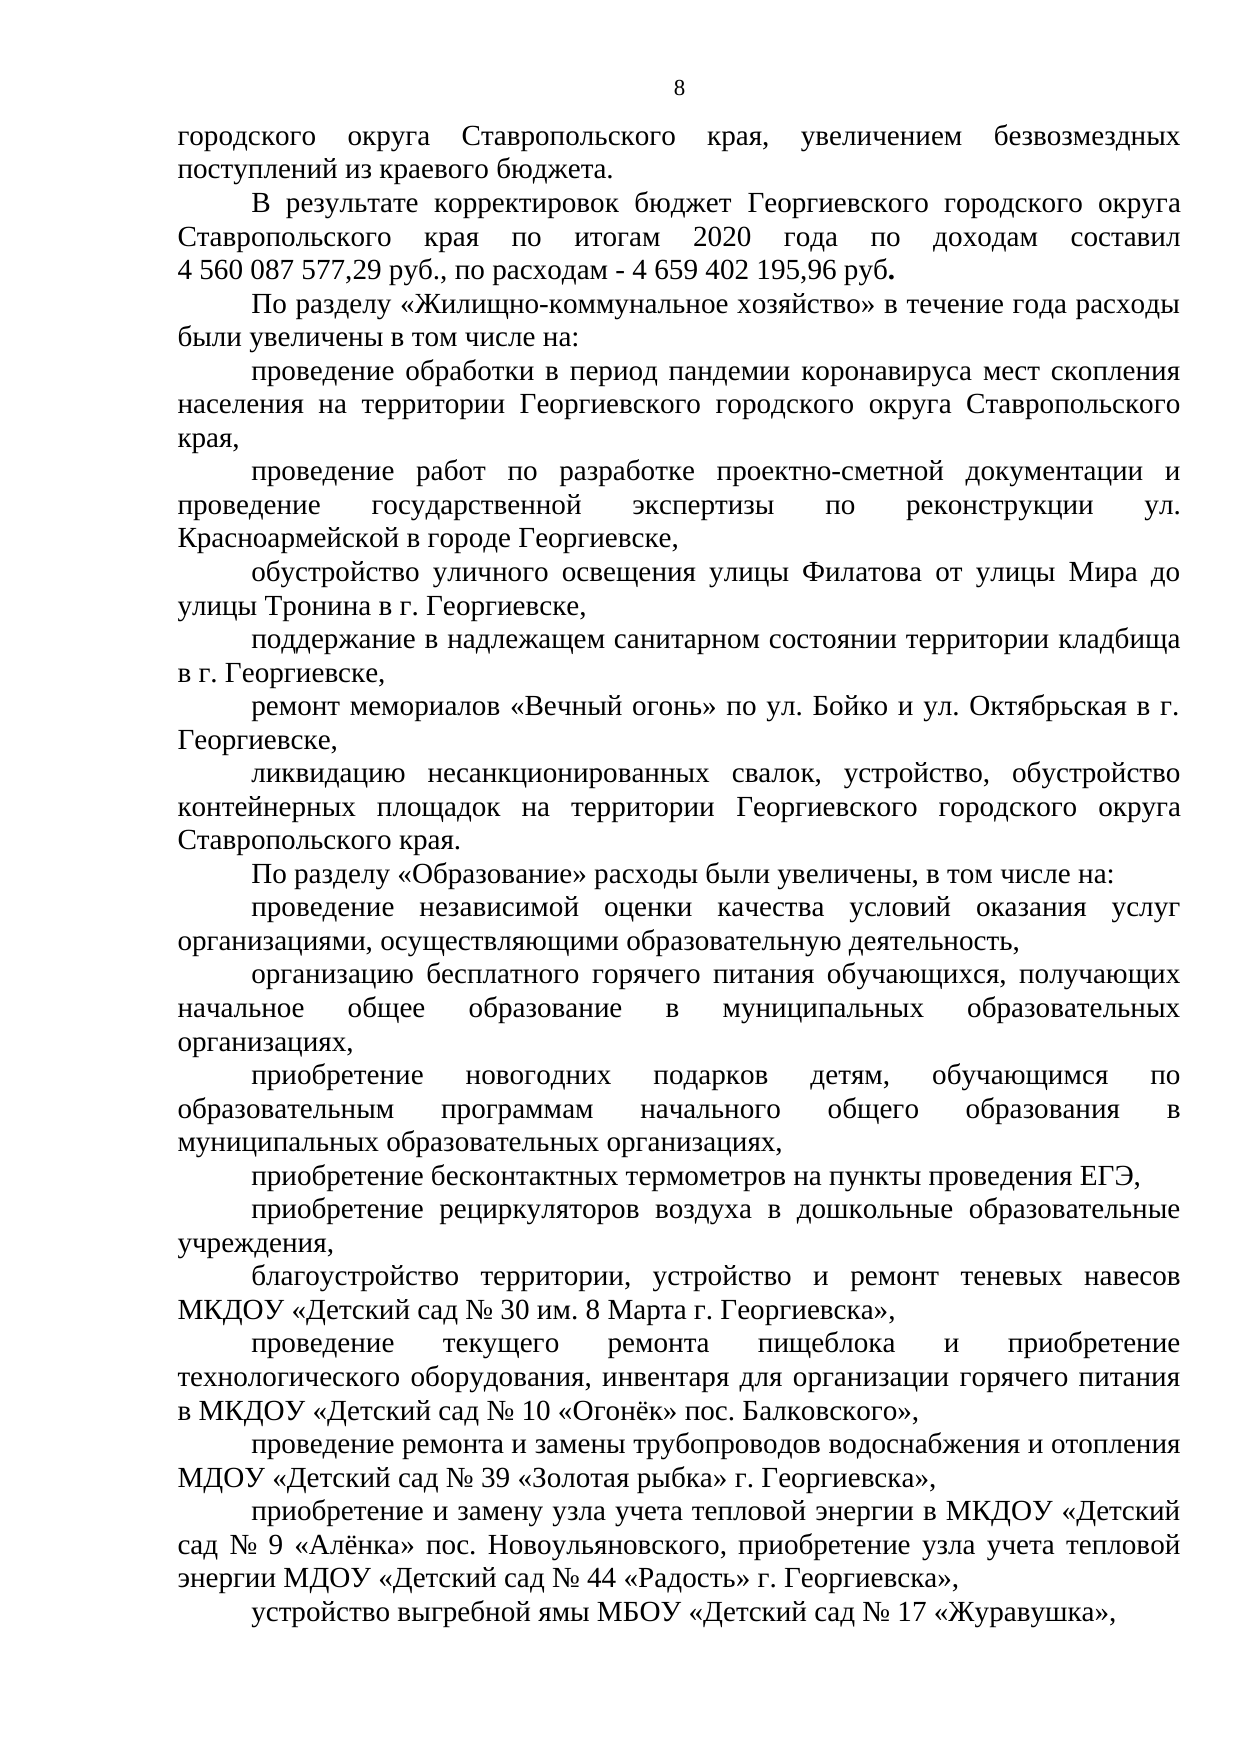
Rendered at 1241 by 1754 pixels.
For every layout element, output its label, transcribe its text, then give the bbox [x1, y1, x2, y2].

text проведение ремонта и замены трубопроводов водоснабжения и отопления МДОУ «Детский сад № 39 «Золотая рыбка» г. Георгиевска», [177, 1426, 1181, 1493]
text обустройство уличного освещения улицы Филатова от улицы Мира до улицы Тронина в г. Георгиевске, [177, 554, 1181, 621]
text устройство выгребной ямы МБОУ «Детский сад № 17 «Журавушка», [177, 1594, 1181, 1627]
text приобретение рециркуляторов воздуха в дошкольные образовательные учреждения, [177, 1191, 1181, 1258]
text приобретение бесконтактных термометров на пункты проведения ЕГЭ, [177, 1158, 1181, 1191]
text В результате корректировок бюджет Георгиевского городского округа Ставропольского края по итогам 2020 года по доходам составил 4 560 087 577,29 руб., по расходам - 4 659 402 195,96 руб. [177, 185, 1181, 286]
text поддержание в надлежащем санитарном состоянии территории кладбища в г. Георгиевске, [177, 621, 1181, 688]
text приобретение новогодних подарков детям, обучающимся по образовательным программам начального общего образования в муниципальных образовательных организациях, [177, 1057, 1181, 1158]
text благоустройство территории, устройство и ремонт теневых навесов МКДОУ «Детский сад № 30 им. 8 Марта г. Георгиевска», [177, 1258, 1181, 1326]
text проведение обработки в период пандемии коронавируса мест скопления населения на территории Георгиевского городского округа Ставропольского края, [177, 353, 1181, 453]
text приобретение и замену узла учета тепловой энергии в МКДОУ «Детский сад № 9 «Алёнка» пос. Новоульяновского, приобретение узла учета тепловой энергии МДОУ «Детский сад № 44 «Радость» г. Георгиевска», [177, 1493, 1181, 1594]
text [177, 118, 1181, 185]
text проведение текущего ремонта пищеблока и приобретение технологического оборудования, инвентаря для организации горячего питания в МКДОУ «Детский сад № 10 «Огонёк» пос. Балковского», [177, 1326, 1181, 1426]
text ремонт мемориалов «Вечный огонь» по ул. Бойко и ул. Октябрьская в г. Георгиевске, [177, 688, 1181, 755]
text проведение работ по разработке проектно-сметной документации и проведение государственной экспертизы по реконструкции ул. Красноармейской в городе Георгиевске, [177, 453, 1181, 554]
text проведение независимой оценки качества условий оказания услуг организациями, осуществляющими образовательную деятельность, [177, 889, 1181, 957]
text По разделу «Жилищно-коммунальное хозяйство» в течение года расходы были увеличены в том числе на: [177, 286, 1181, 353]
text ликвидацию несанкционированных свалок, устройство, обустройство контейнерных площадок на территории Георгиевского городского округа Ставропольского края. [177, 755, 1181, 856]
text организацию бесплатного горячего питания обучающихся, получающих начальное общее образование в муниципальных образовательных организациях, [177, 957, 1181, 1057]
text По разделу «Образование» расходы были увеличены, в том числе на: [177, 856, 1181, 889]
